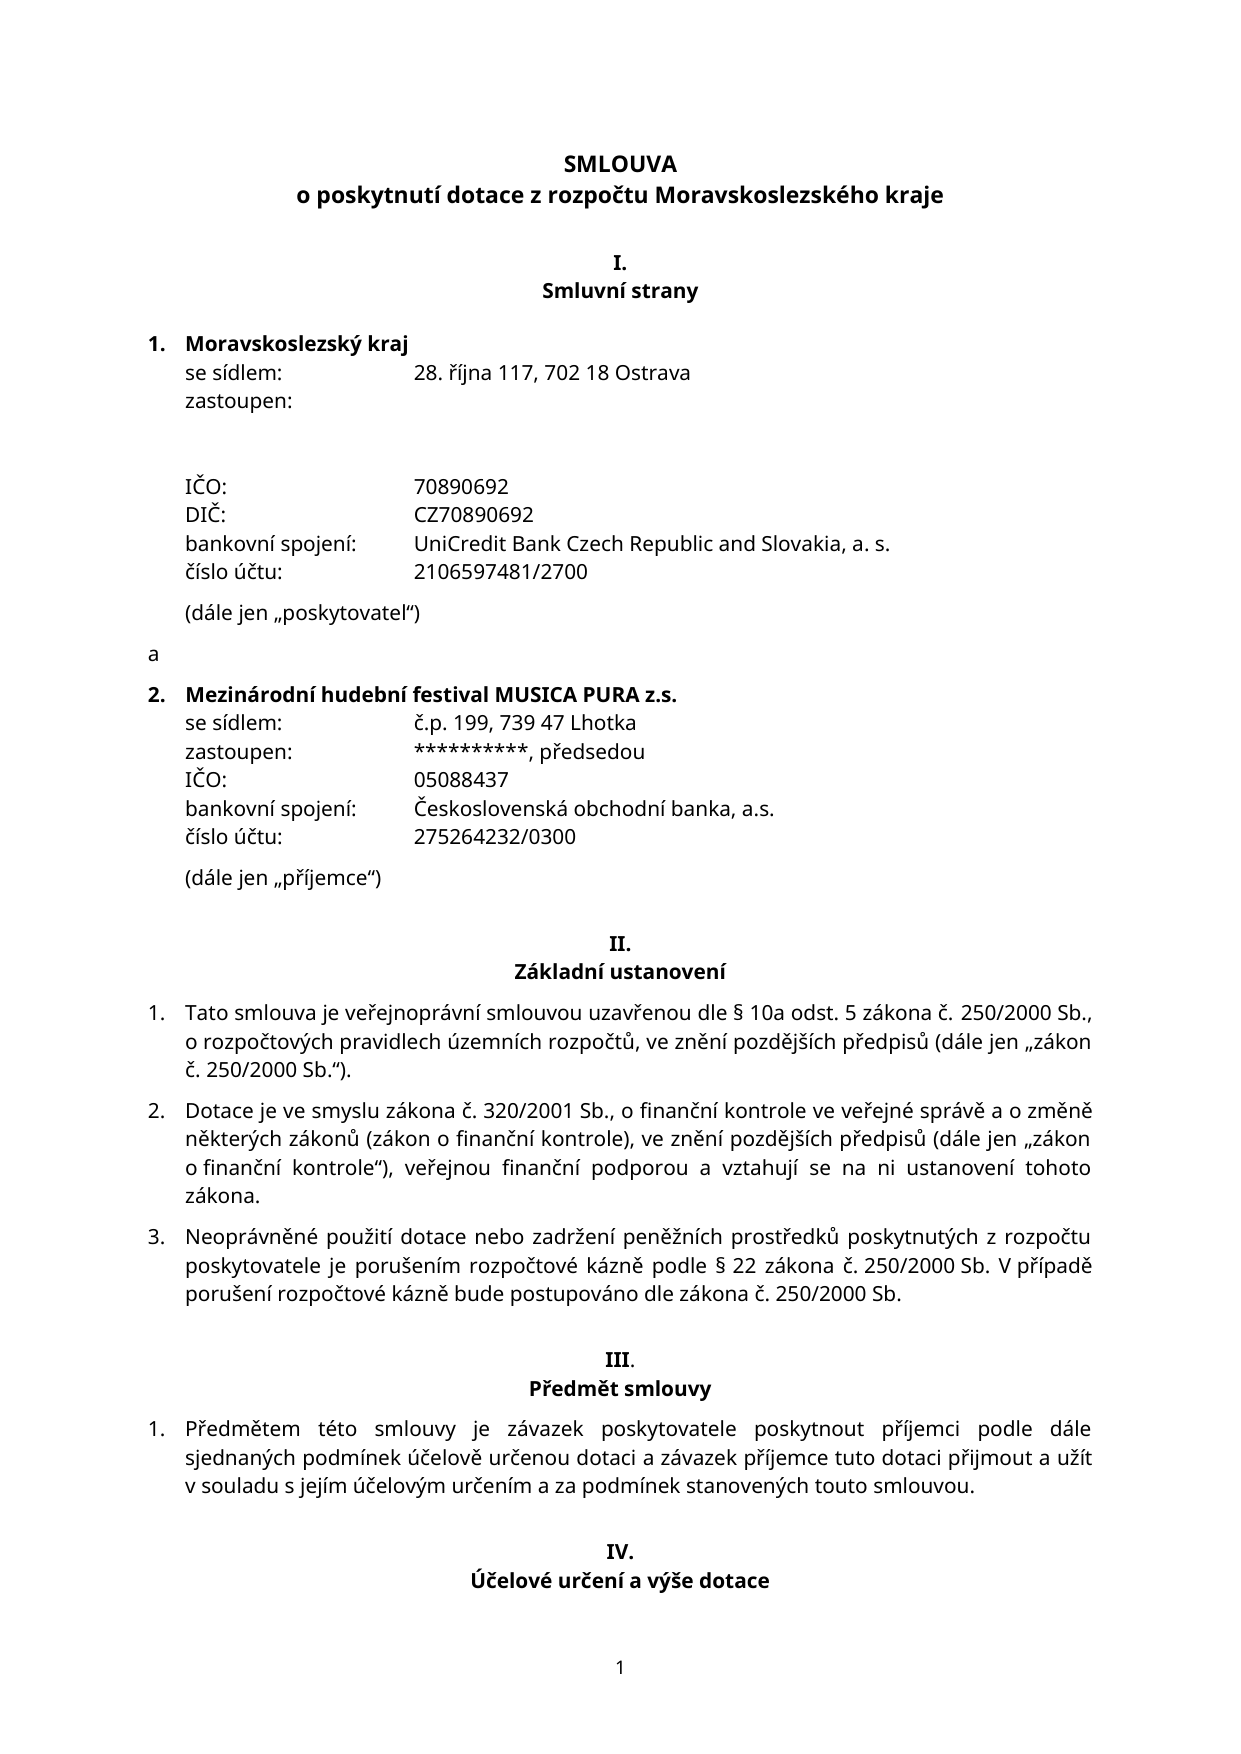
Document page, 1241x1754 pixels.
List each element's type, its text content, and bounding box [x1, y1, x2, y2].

text zastoupen: **********, předsedou [185, 737, 1092, 765]
text zastoupen: [185, 386, 1092, 415]
list Tato smlouva je veřejnoprávní smlouvou uzavřenou dle § 10a odst. 5 zákona č. 250/2000 Sb., o rozpočtových pravidlech územních rozpočtů, ve znění pozdějších předpisů (dále jen „zákon č. 250/2000 Sb.“). [148, 998, 1092, 1084]
text IČO: 70890692 [185, 472, 1092, 500]
text IV. Účelové určení a výše dotace [148, 1537, 1092, 1594]
text a [148, 639, 1092, 667]
text se sídlem: č.p. 199, 739 47 Lhotka [185, 708, 1092, 737]
text III. Předmět smlouvy [148, 1345, 1092, 1402]
subtitle Moravskoslezský kraj [148, 329, 1092, 358]
text IČO: 05088437 [185, 765, 1092, 794]
list Dotace je ve smyslu zákona č. 320/2001 Sb., o finanční kontrole ve veřejné správě a o změně některých zákonů (zákon o finanční kontrole), ve znění pozdějších předpisů (dále jen „zákon o finanční kontrole“), veřejnou finanční podporou a vztahují se na ni ustanovení tohoto zákona. [148, 1096, 1092, 1210]
list Předmětem této smlouvy je závazek poskytovatele poskytnout příjemci podle dále sjednaných podmínek účelově určenou dotaci a závazek příjemce tuto dotaci přijmout a užít v souladu s jejím účelovým určením a za podmínek stanovených touto smlouvou. [148, 1414, 1092, 1500]
text se sídlem: 7, 702 18 Ostrava [185, 358, 1092, 386]
text bankovní spojení: Československá obchodní banka, a.s. [185, 794, 1092, 822]
text I. Smluvní strany [148, 248, 1092, 304]
text číslo účtu: 275264232/0300 [185, 822, 1092, 851]
subtitle Mezinárodní hudební festival MUSICA PURA z.s. [148, 680, 1092, 708]
text (dále jen „příjemce“) [185, 863, 1092, 891]
title SMLOUVA o poskytnutí dotace z rozpočtu Moravskoslezského kraje [148, 148, 1092, 210]
text číslo účtu: 2106597481/2700 [185, 557, 1092, 586]
text DIČ: CZ70890692 [185, 500, 1092, 529]
list Neoprávněné použití dotace nebo zadržení peněžních prostředků poskytnutých z rozpočtu poskytovatele je porušením rozpočtové kázně podle § 22 zákona č. 250/2000 Sb. V případě porušení rozpočtové kázně bude postupováno dle zákona č. 250/2000 Sb. [148, 1222, 1092, 1308]
text II. Základní ustanovení [148, 929, 1092, 986]
text bankovní spojení: UniCredit Bank Czech Republic and Slovakia, a. s. [185, 529, 1092, 557]
text (dále jen „poskytovatel“) [185, 598, 1092, 626]
